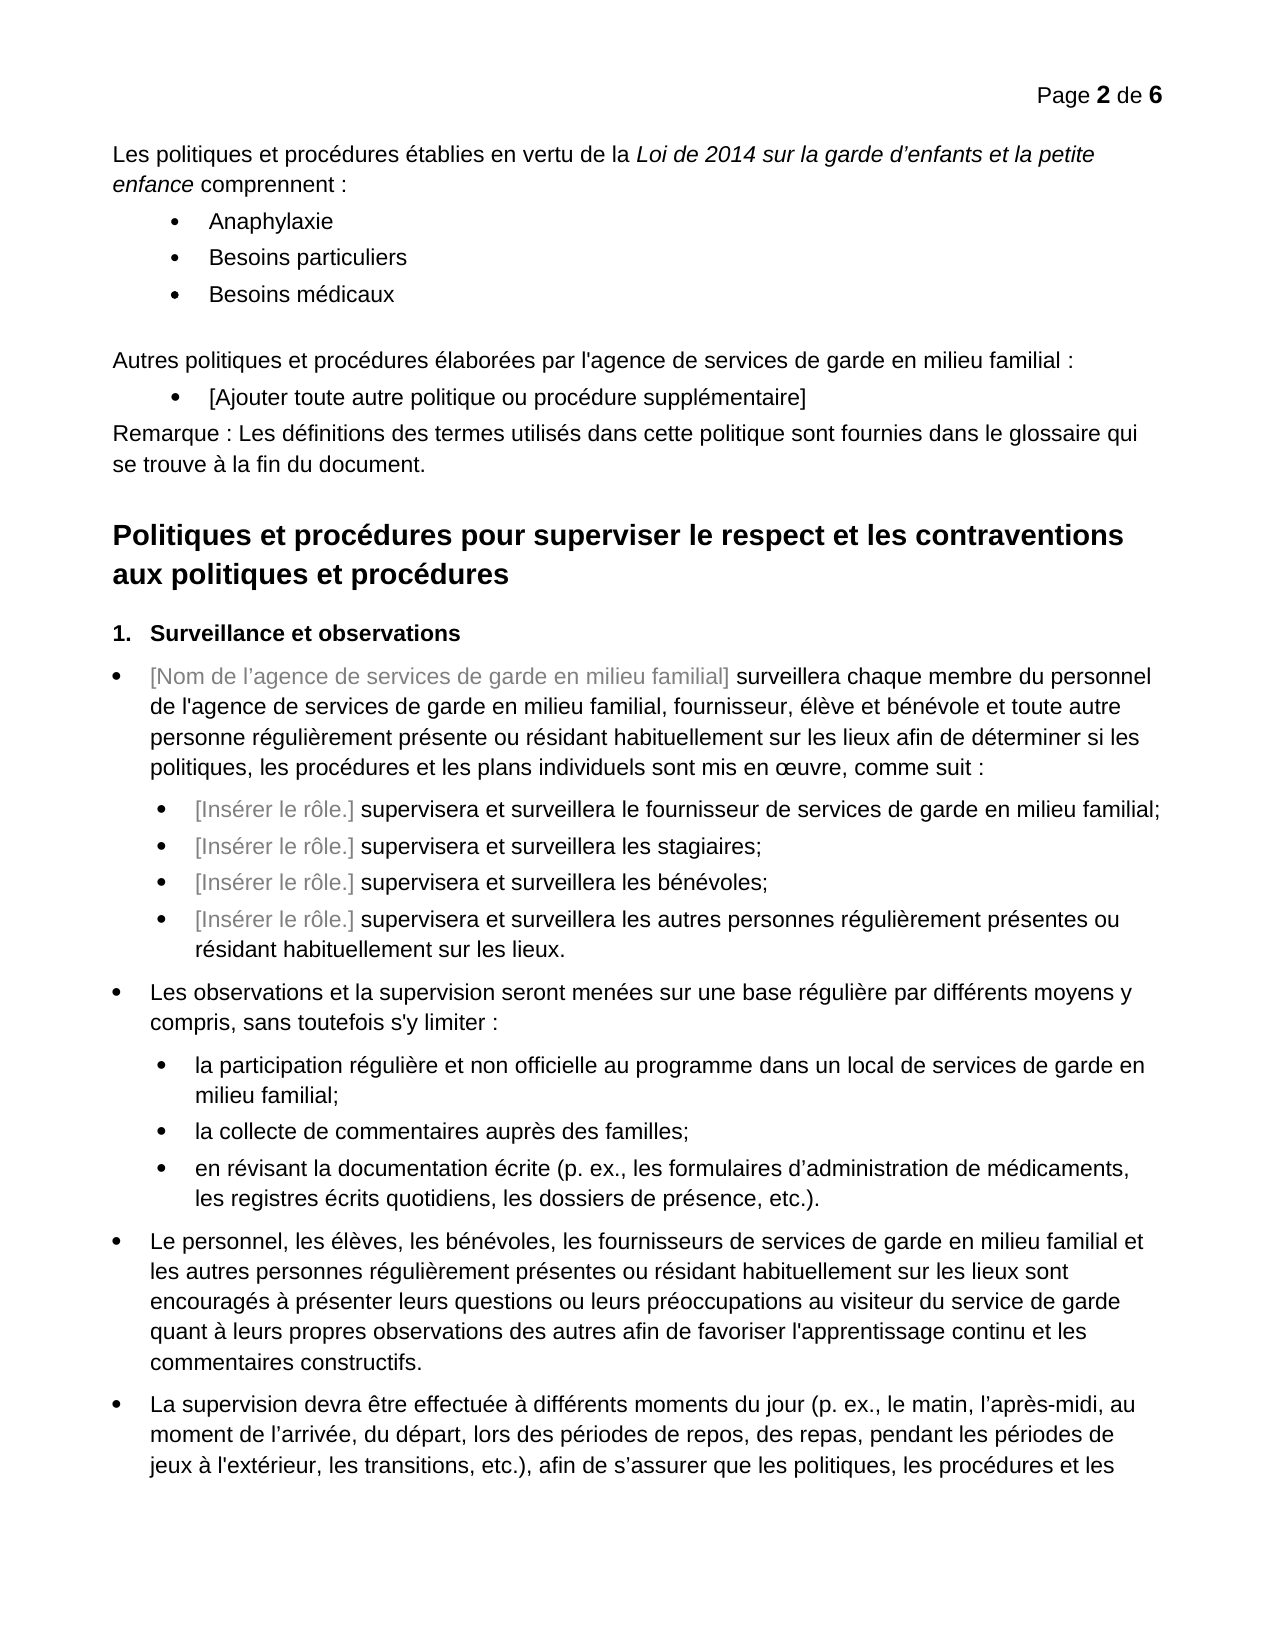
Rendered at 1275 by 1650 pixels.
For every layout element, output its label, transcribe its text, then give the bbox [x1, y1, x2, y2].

list supervisera et surveillera les autres personnes régulièrement présentes ou résidant habituellement sur les lieux. [157, 906, 1162, 962]
list Les politiques et procédures établies en vertu de la Loi de 2014 sur la garde d’enfants et la petite enfance comprennent : [112, 141, 1162, 198]
list Surveillance et observations [112, 620, 1162, 647]
text Remarque : Les définitions des termes utilisés dans cette politique sont fournies dans le glossaire qui se trouve à la fin du document. [112, 420, 1162, 477]
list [112, 1391, 1162, 1478]
list Les observations et la supervision seront menées sur une base régulière par différents moyens y compris, sans toutefois s'y limiter : [112, 979, 1162, 1035]
list supervisera et surveillera les bénévoles; [157, 869, 1162, 896]
list la participation régulière et non officielle au programme dans un local de services de garde en milieu familial; [157, 1052, 1162, 1108]
list Besoins médicaux [171, 281, 1162, 307]
list en révisant la documentation écrite (p. ex., les formulaires d’administration de médicaments, les registres écrits quotidiens, les dossiers de présence, etc.). [157, 1155, 1162, 1211]
list Anaphylaxie [171, 208, 1162, 234]
list Besoins particuliers [171, 244, 1162, 271]
subtitle Politiques et procédures pour superviser le respect et les contraventions aux politiques et procédures [112, 518, 1162, 590]
list supervisera et surveillera le fournisseur de services de garde en milieu familial; [157, 796, 1162, 823]
list Autres politiques et procédures élaborées par l'agence de services de garde en milieu familial : [112, 347, 1162, 374]
list la collecte de commentaires auprès des familles; [157, 1118, 1162, 1144]
list surveillera chaque membre du personnel de l'agence de services de garde en milieu familial, fournisseur, élève et bénévole et toute autre personne régulièrement présente ou résidant habituellement sur les lieux afin de déterminer si les politiques, les procédures et les plans individuels sont mis en œuvre, comme suit : [112, 663, 1162, 780]
list supervisera et surveillera les stagiaires; [157, 833, 1162, 859]
list Le personnel, les élèves, les bénévoles, les fournisseurs de services de garde en milieu familial et les autres personnes régulièrement présentes ou résidant habituellement sur les lieux sont encouragés à présenter leurs questions ou leurs préoccupations au visiteur du service de garde quant à leurs propres observations des autres afin de favoriser l'apprentissage continu et les commentaires constructifs. [112, 1228, 1162, 1375]
